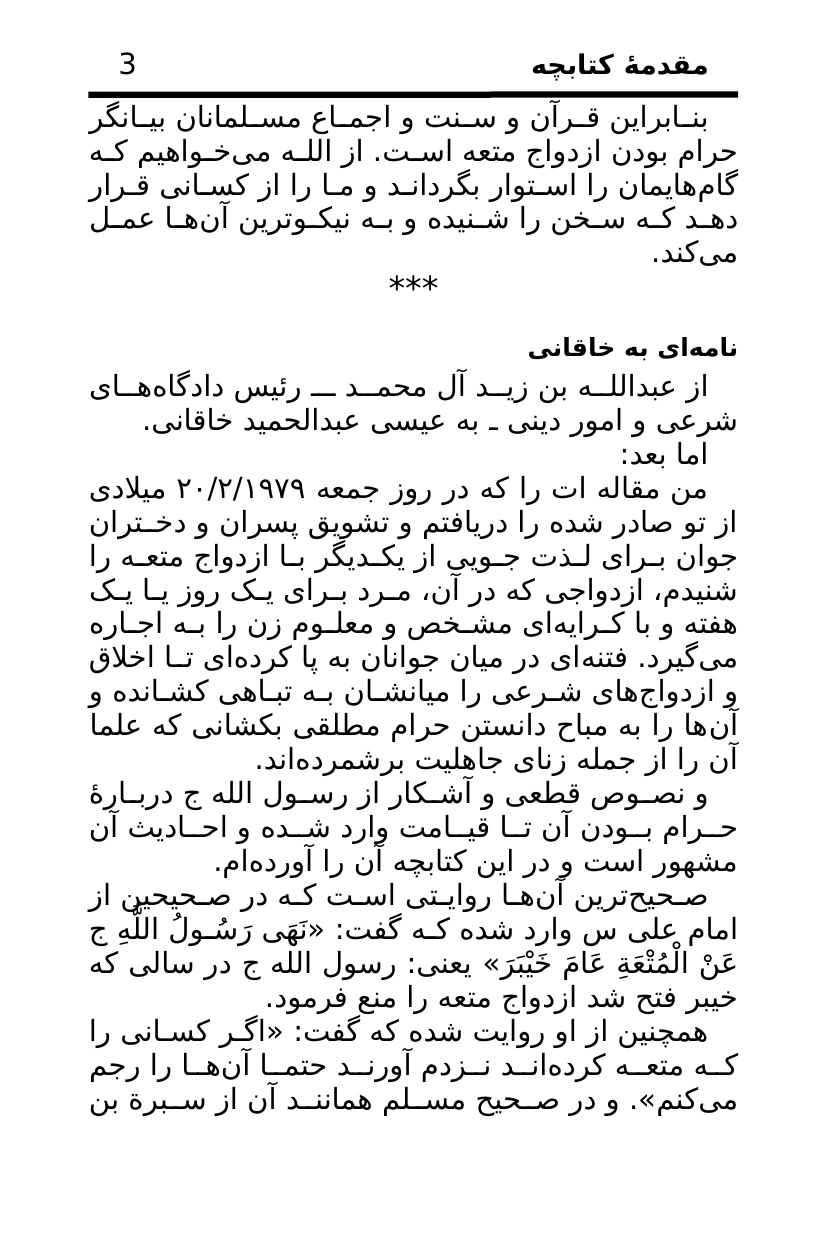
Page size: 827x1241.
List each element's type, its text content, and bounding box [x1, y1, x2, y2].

text و نصوص قطعی و آشکار از رسول الله ج دربارۀ حرام بودن آن تا قیامت وارد شده و احادیث آن مشهور است و در این کتابچه آن را آورده‌ام. [89, 777, 738, 878]
text *** [89, 270, 738, 309]
text نامه‌ای به خاقانی [89, 334, 738, 363]
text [89, 1014, 738, 1116]
text صحیح‌ترین آن‌ها روایتی است که در صحیحین از امام علی س وارد شده که گفت: «نَهَى رَسُولُ اللَّهِ ج عَنْ الْمُتْعَةِ عَامَ خَيْبَرَ» یعنی: رسول الله ج در سالی که خیبر فتح شد ازدواج متعه را منع فرمود. [89, 878, 738, 1014]
text اما بعد: [89, 437, 738, 471]
text من مقاله ات را که در روز جمعه ۲۰/۲/۱۹۷۹ میلادی از تو صادر شده را دریافتم و تشویق پسران و دختران جوان برای لذت جویی از یکدیگر با ازدواج متعه را شنیدم، ازدواجی که در آن، مرد برای یک روز یا یک هفته و با کرایه‌ای مشخص و معلوم زن را به اجاره می‌گیرد. فتنه‌ای در میان جوانان به پا کرده‌ای تا اخلاق و ازدواج‌های شرعی را میانشان به تباهی کشانده و آن‌ها را به مباح دانستن حرام مطلقی بکشانی که علما آن را از جمله زنای جاهلیت برشمرده‌اند. [89, 471, 738, 777]
text از عبدالله بن زید آل محمد ـ رئیس دادگاه‌های شرعی و امور دینی ـ به عیسی عبدالحمید خاقانی. [89, 369, 738, 437]
text بنابراین قرآن و سنت و اجماع مسلمانان بیانگر حرام بودن ازدواج متعه است. از الله می‌خواهیم که گام‌هایمان را استوار بگرداند و ما را از کسانی قرار دهد که سخن را شنیده و به نیکوترین آن‌ها عمل می‌کند. [89, 100, 738, 270]
